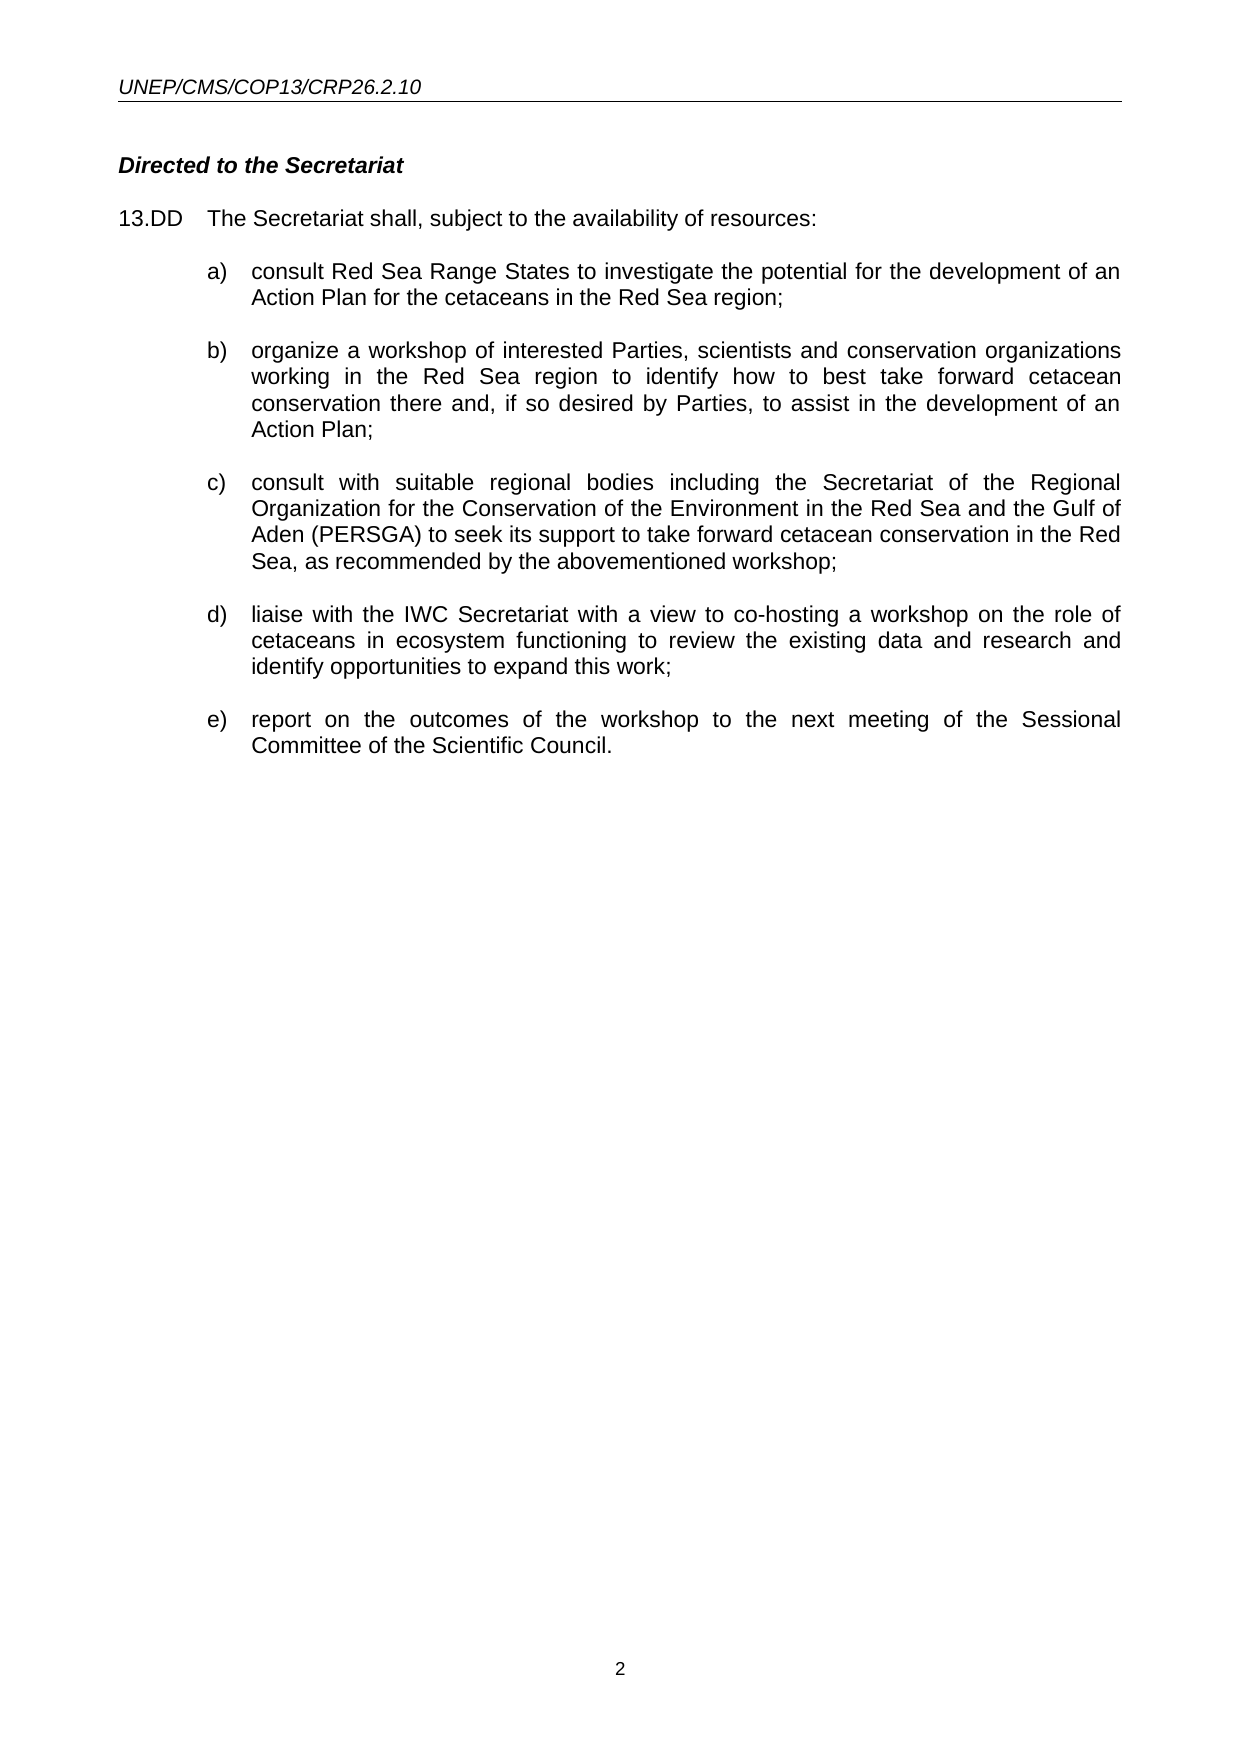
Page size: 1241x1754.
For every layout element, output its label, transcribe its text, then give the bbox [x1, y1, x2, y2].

text 13.DD The Secretariat shall, subject to the availability of resources: [118, 205, 1122, 232]
list consult with suitable regional bodies including the Secretariat of the Regional Organization for the Conservation of the Environment in the Red Sea and the Gulf of Aden (PERSGA) to seek its support to take forward cetacean conservation in the Red Sea, as recommended by the abovementioned workshop; [207, 469, 1122, 574]
text Directed to the Secretariat [118, 152, 1122, 179]
list organize a workshop of interested Parties, scientists and conservation organizations working in the Red Sea region to identify how to best take forward cetacean conservation there and, if so desired by Parties, to assist in the development of an Action Plan; [207, 337, 1122, 442]
list consult Red Sea Range States to investigate the potential for the development of an Action Plan for the cetaceans in the Red Sea region; [207, 258, 1122, 311]
list report on the outcomes of the workshop to the next meeting of the Sessional Committee of the Scientific Council. [207, 706, 1122, 759]
list liaise with the IWC Secretariat with a view to co-hosting a workshop on the role of cetaceans in ecosystem functioning to review the existing data and research and identify opportunities to expand this work; [207, 601, 1122, 679]
